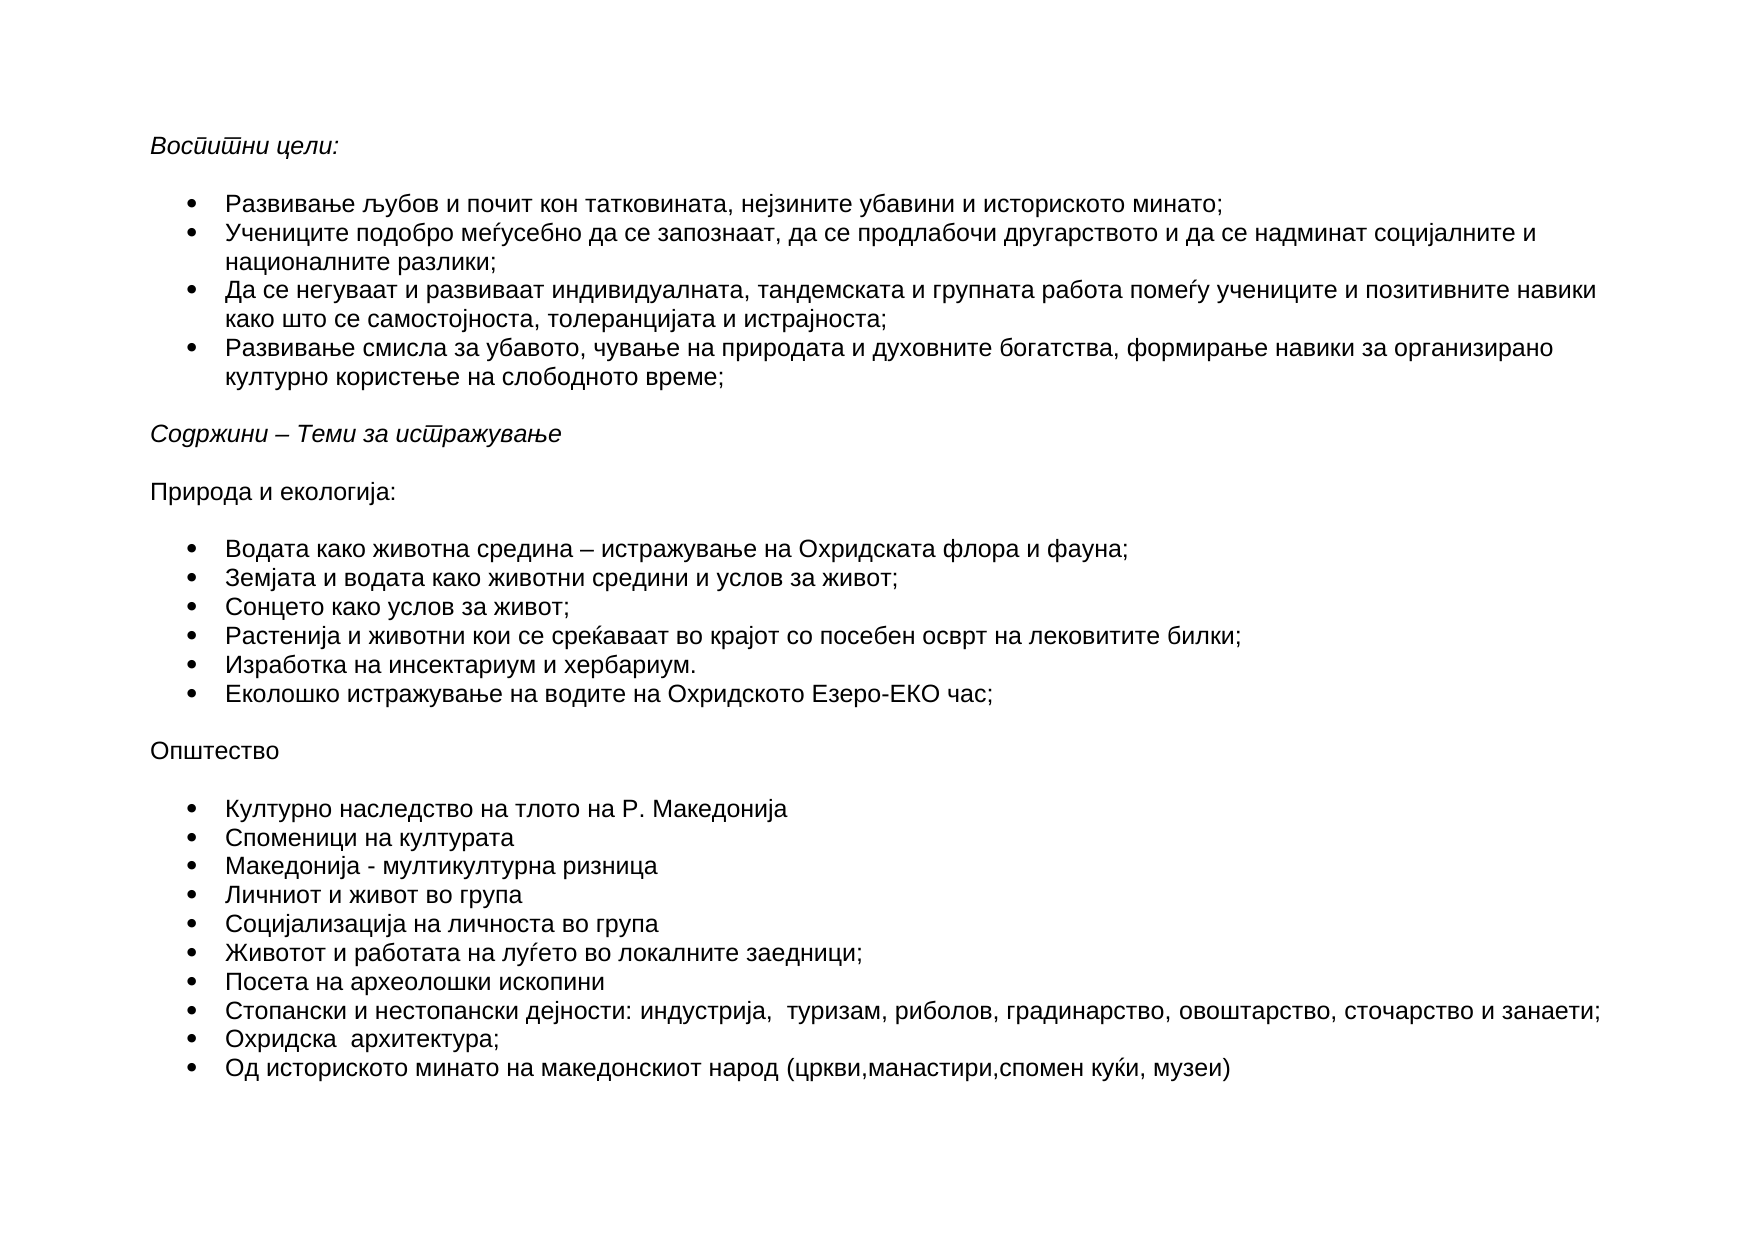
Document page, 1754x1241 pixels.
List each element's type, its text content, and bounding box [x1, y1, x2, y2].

list Еколошко истражување на вoдите на Охридското Езеро-ЕКО час; [187, 678, 1604, 707]
text Општество [150, 736, 1604, 765]
list Водата како животна средина – истражување на Охридската флора и фауна; [187, 534, 1604, 563]
list Сонцето како услов за живот; [187, 592, 1604, 621]
list Социјализација на личноста во група [187, 909, 1604, 938]
list Културно наследство на тлото на Р. Македонија [187, 794, 1604, 822]
list Споменици на културата [187, 822, 1604, 851]
list Земјата и водата како животни средини и услов за живот; [187, 563, 1604, 592]
text Содржини – Теми за истражување [150, 419, 1604, 448]
list Развивање смисла за убавото, чување на природата и духовните богатства, формирање навики за организирано културно користење на слободното време; [187, 333, 1604, 391]
list Учениците подобро меѓусебно да се запознаат, да се продлабочи другарството и да се надминат социјалните и националните разлики; [187, 218, 1604, 275]
list Развивање љубов и почит кон татковината, нејзините убавини и историското минато; [187, 189, 1604, 218]
list Растенија и животни кои се среќаваат во крајот со посебен осврт на лековитите билки; [187, 621, 1604, 650]
text Природа и екологија: [150, 477, 1604, 506]
list Посета на археолошки ископини [187, 967, 1604, 996]
list Стопански и нестопански дејности: индустрија, туризам, риболов, градинарство, овоштарство, сточарство и занаети; [187, 996, 1604, 1024]
list Да се негуваат и развиваат индивидуалната, тандемската и групната работа помеѓу учениците и позитивните навики како што се самостојноста, толеранцијата и истрајноста; [187, 275, 1604, 333]
list Од историското минато на македонскиот народ (цркви,манастири,спомен куќи, музеи) [187, 1053, 1604, 1082]
list Македонија - мултикултурна ризница [187, 851, 1604, 880]
list Охридска архитектура; [187, 1024, 1604, 1053]
list Изработка на инсектариум и хербариум. [187, 650, 1604, 678]
list Личниот и живот во група [187, 880, 1604, 909]
text Воспитни цели: [150, 131, 1604, 160]
list Животот и работата на луѓето во локалните заедници; [187, 938, 1604, 967]
